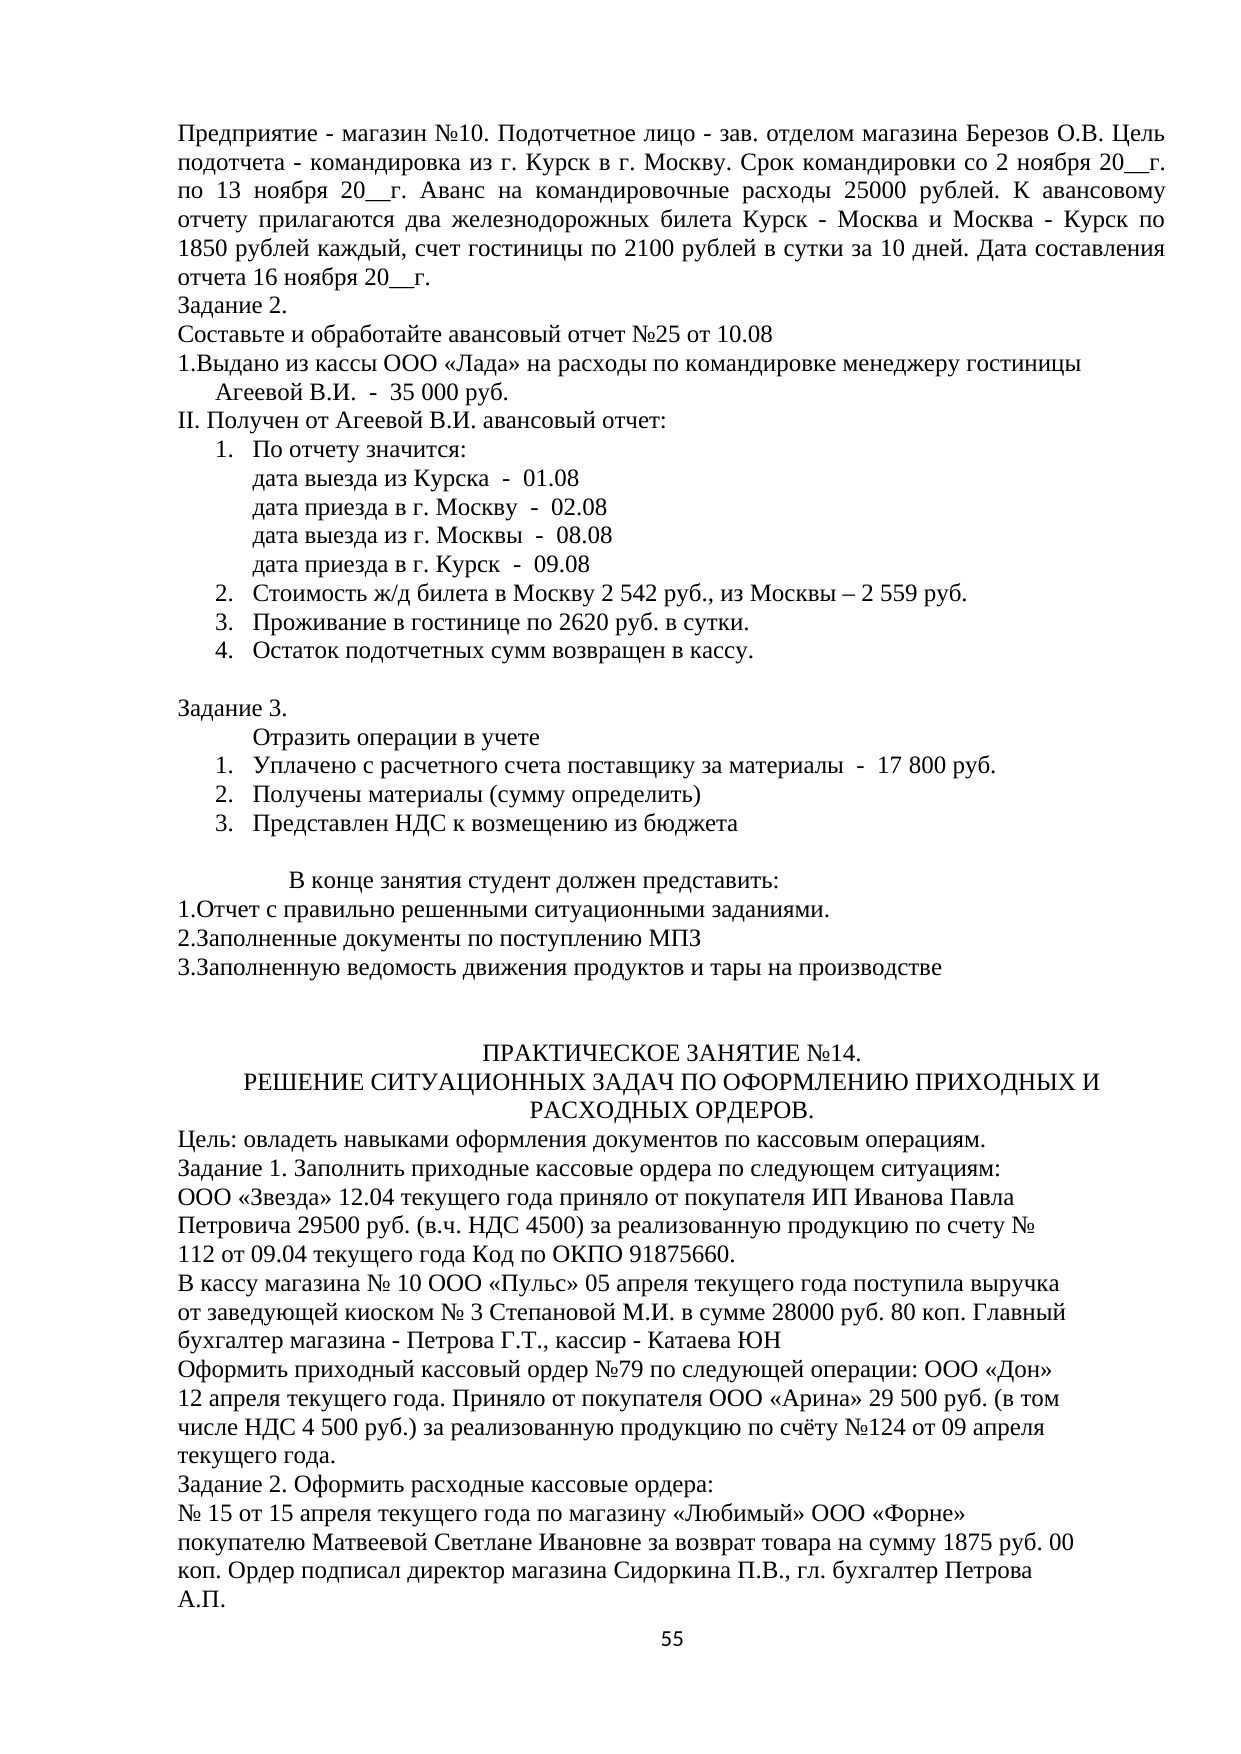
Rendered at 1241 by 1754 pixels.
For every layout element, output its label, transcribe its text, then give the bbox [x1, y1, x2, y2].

list дата выезда из г. Москвы - 08.08 [252, 521, 1167, 549]
list ПРАКТИЧЕСКОЕ ЗАНЯТИЕ №14. [177, 1038, 1167, 1067]
list 1.Отчет с правильно решенными ситуационными заданиями. [177, 894, 1167, 923]
list ООО «Звезда» 12.04 текущего года приняло от покупателя ИП Иванова Павла [177, 1182, 1167, 1211]
text II. Получен от Агеевой В.И. авансовый отчет: [177, 406, 1167, 434]
list Остаток подотчетных сумм возвращен в кассу. [215, 636, 1167, 664]
list Задание 1. Заполнить приходные кассовые ордера по следующем ситуациям: [177, 1153, 1167, 1182]
list Уплачено с расчетного счета поставщику за материалы - 17 800 руб. [215, 751, 1167, 779]
list РЕШЕНИЕ СИТУАЦИОННЫХ ЗАДАЧ ПО ОФОРМЛЕНИЮ ПРИХОДНЫХ И РАСХОДНЫХ ОРДЕРОВ. [177, 1067, 1167, 1124]
list Задание 2. Оформить расходные кассовые ордера: [177, 1469, 1167, 1498]
list покупателю Матвеевой Светлане Ивановне за возврат товара на сумму 1875 руб. 00 [177, 1527, 1167, 1556]
text Составьте и обработайте авансовый отчет №25 от 10.08 [177, 319, 1167, 348]
list 12 апреля текущего года. Приняло от покупателя ООО «Арина» 29 500 руб. (в том [177, 1383, 1167, 1412]
list В конце занятия студент должен представить: [177, 866, 1167, 894]
list Петровича 29500 руб. (в.ч. НДС 4500) за реализованную продукцию по счету № [177, 1211, 1167, 1239]
list № 15 от 15 апреля текущего года по магазину «Любимый» ООО «Форне» [177, 1498, 1167, 1527]
list А.П. [177, 1584, 1167, 1613]
text Задание 2. [177, 291, 1167, 319]
list 2.Заполненные документы по поступлению МПЗ [177, 923, 1167, 952]
list Цель: овладеть навыками оформления документов по кассовым операциям. [177, 1124, 1167, 1153]
list дата выезда из Курска - 01.08 [252, 463, 1167, 492]
list 112 от 09.04 текущего года Код по ОКПО 91875660. [177, 1239, 1167, 1268]
text Отразить операции в учете [177, 722, 1167, 751]
list числе НДС 4 500 руб.) за реализованную продукцию по счёту №124 от 09 апреля [177, 1412, 1167, 1441]
list Проживание в гостинице по 2620 руб. в сутки. [215, 607, 1167, 636]
text 1.Выдано из кассы ООО «Лада» на расходы по командировке менеджеру гостиницы [177, 348, 1167, 377]
list Получены материалы (сумму определить) [215, 779, 1167, 808]
text Задание 3. [177, 693, 1167, 722]
text Агеевой В.И. - 35 000 руб. [215, 377, 1167, 406]
list от заведующей киоском № 3 Степановой М.И. в сумме 28000 руб. 80 коп. Главный [177, 1297, 1167, 1326]
list дата приезда в г. Курск - 09.08 [252, 549, 1167, 578]
list текущего года. [177, 1441, 1167, 1469]
list Оформить приходный кассовый ордер №79 по следующей операции: ООО «Дон» [177, 1354, 1167, 1383]
list В кассу магазина № 10 ООО «Пульс» 05 апреля текущего года поступила выручка [177, 1268, 1167, 1297]
list Стоимость ж/д билета в Москву 2 542 руб., из Москвы – 2 559 руб. [215, 578, 1167, 607]
list По отчету значится: [215, 434, 1167, 463]
list коп. Ордер подписал директор магазина Сидоркина П.В., гл. бухгалтер Петрова [177, 1556, 1167, 1584]
text Предприятие - магазин №10. Подотчетное лицо - зав. отделом магазина Березов О.В. Цель подотчета - командировка из г. Курск в г. Москву. Срок командировки со 2 ноября 20__г. по 13 ноября 20__г. Аванс на командировочные расходы 25000 рублей. К авансовому отчету прилагаются два железнодорожных билета Курск - Москва и Москва - Курск по 1850 рублей каждый, счет гостиницы по 2100 рублей в сутки за 10 дней. Дата составления отчета 16 ноября 20__г. [177, 118, 1167, 291]
list дата приезда в г. Москву - 02.08 [252, 492, 1167, 521]
list Представлен НДС к возмещению из бюджета [215, 808, 1167, 837]
list бухгалтер магазина - Петрова Г.Т., кассир - Катаева ЮН [177, 1326, 1167, 1354]
list 3.Заполненную ведомость движения продуктов и тары на производстве [177, 952, 1167, 981]
